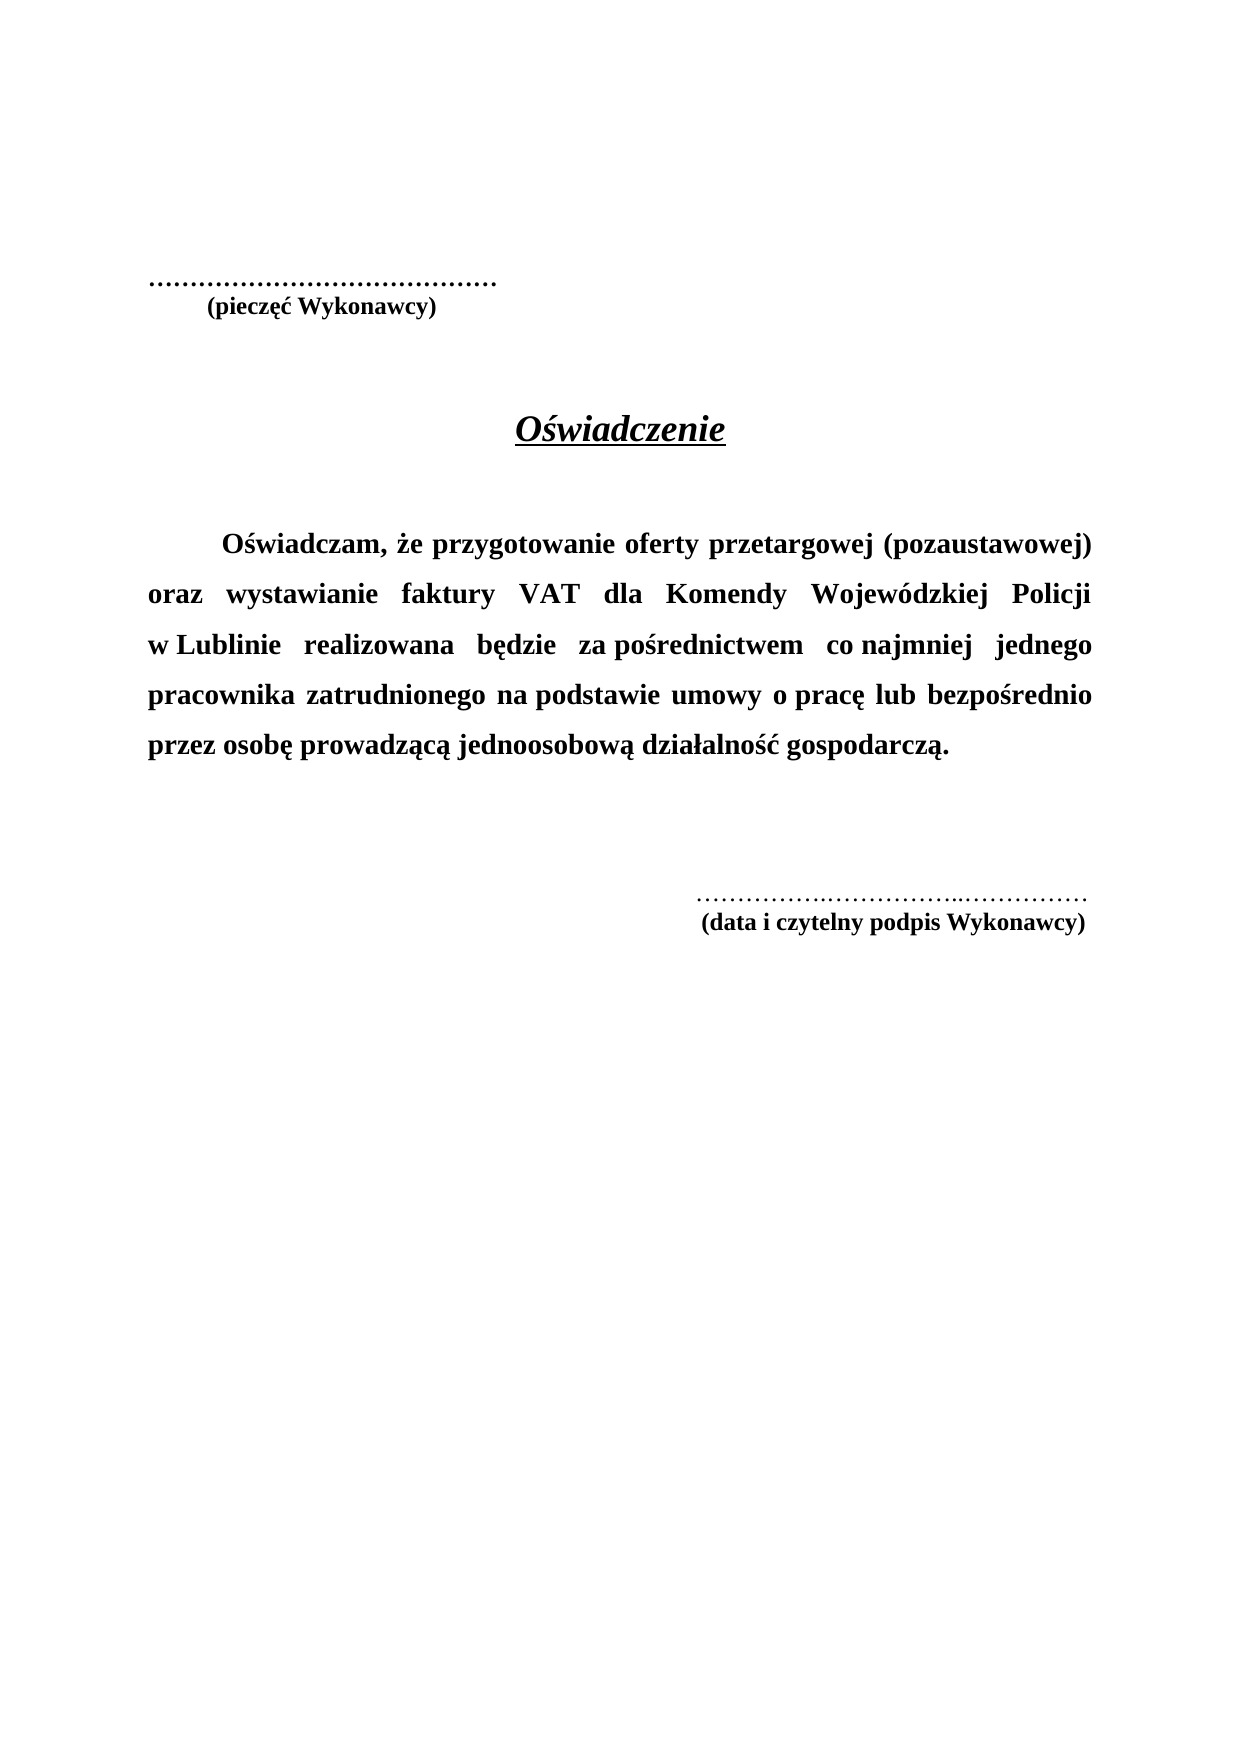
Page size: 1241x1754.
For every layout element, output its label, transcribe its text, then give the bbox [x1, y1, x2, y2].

text Oświadczam, że przygotowanie oferty przetargowej (pozaustawowej) oraz wystawianie faktury VAT dla Komendy Wojewódzkiej Policji w Lublinie realizowana będzie za pośrednictwem co najmniej jednego pracownika zatrudnionego na podstawie umowy o pracę lub bezpośrednio przez osobę prowadzącą jednoosobową działalność gospodarczą. [148, 526, 1092, 761]
text (data i czytelny podpis Wykonawcy) [695, 907, 1092, 936]
text Oświadczenie [148, 406, 1092, 449]
text …………….……………..…………… [621, 878, 1092, 907]
text …………………………………… (pieczęć Wykonawcy) [148, 263, 1092, 320]
